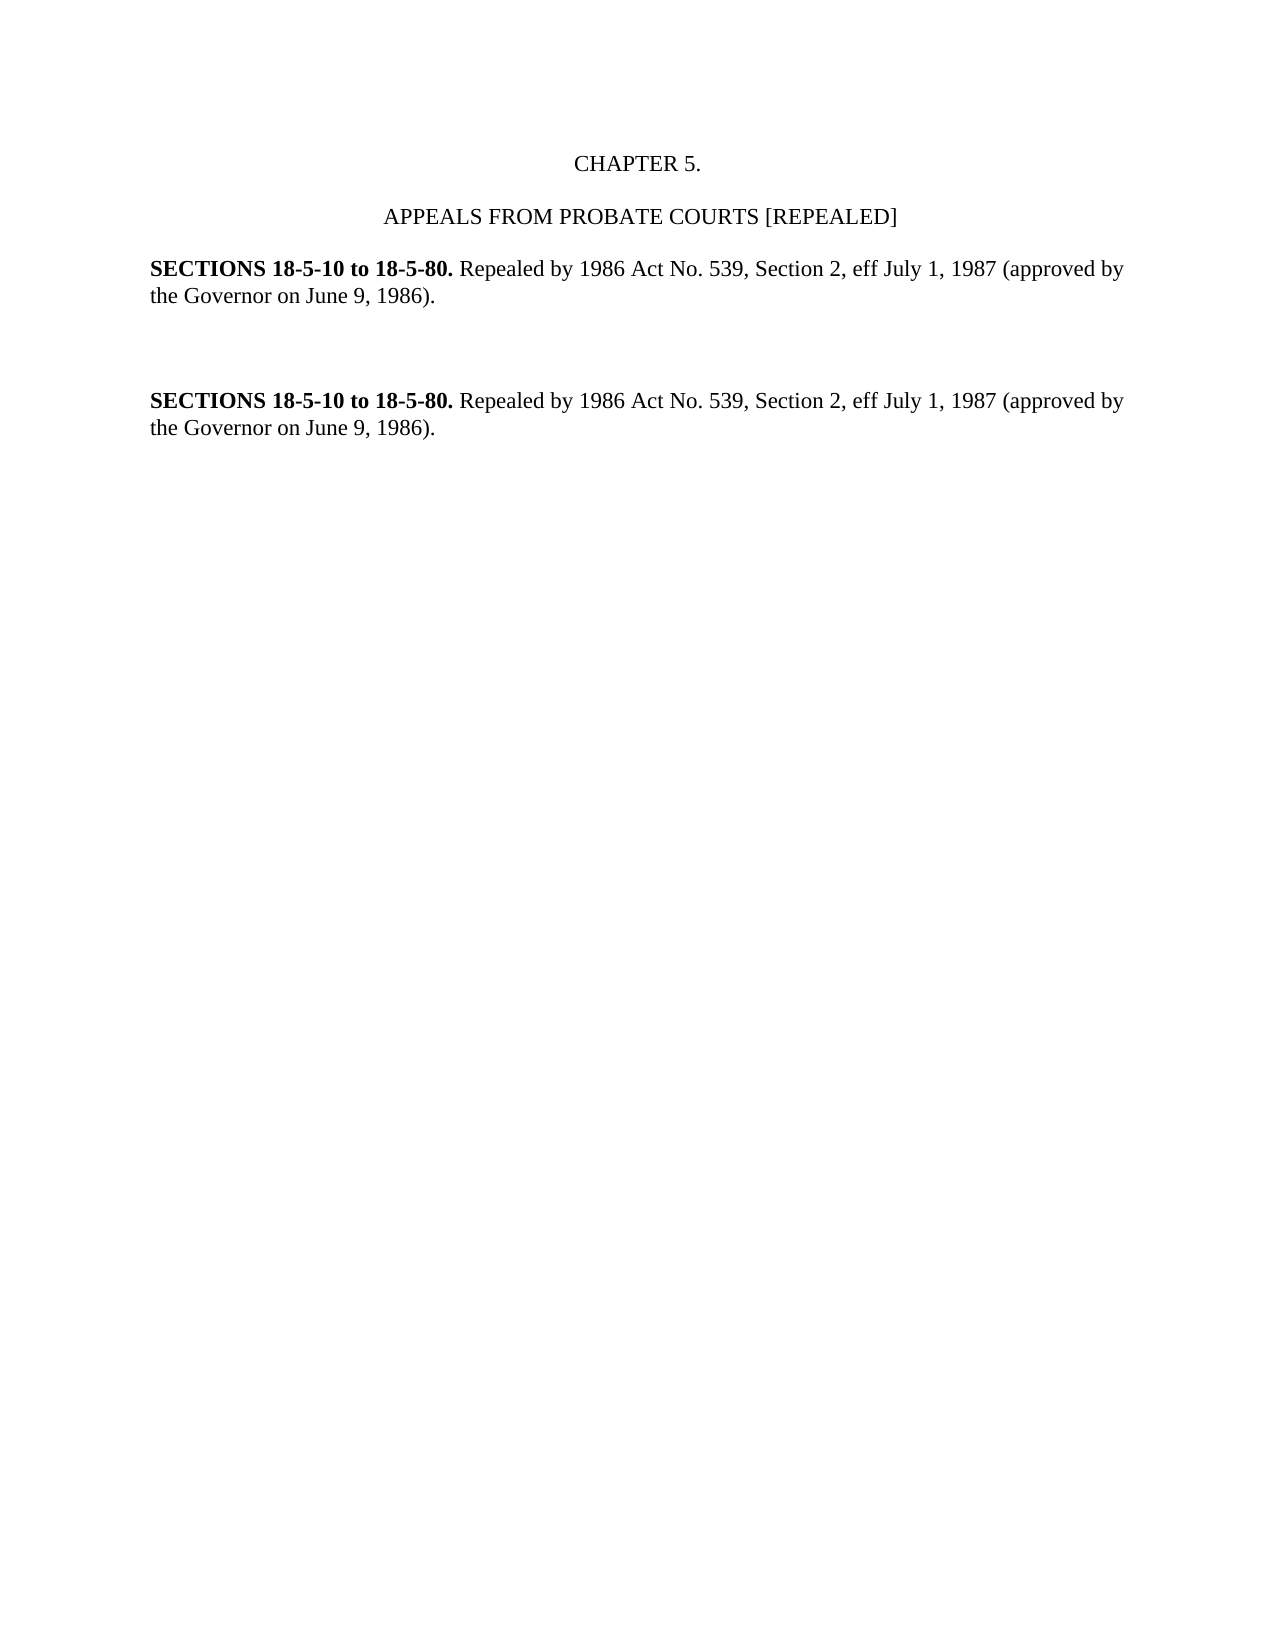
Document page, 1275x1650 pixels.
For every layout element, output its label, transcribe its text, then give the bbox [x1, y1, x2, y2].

text APPEALS FROM PROBATE COURTS [REPEALED] [150, 203, 1125, 229]
text CHAPTER 5. [150, 150, 1125, 176]
text SECTIONS 18-5-10 to 18-5-80. Repealed by 1986 Act No. 539, Section 2, eff July 1, 1987 (approved by the Governor on June 9, 1986). [150, 255, 1125, 308]
text SECTIONS 18-5-10 to 18-5-80. Repealed by 1986 Act No. 539, Section 2, eff July 1, 1987 (approved by the Governor on June 9, 1986). [150, 387, 1125, 440]
